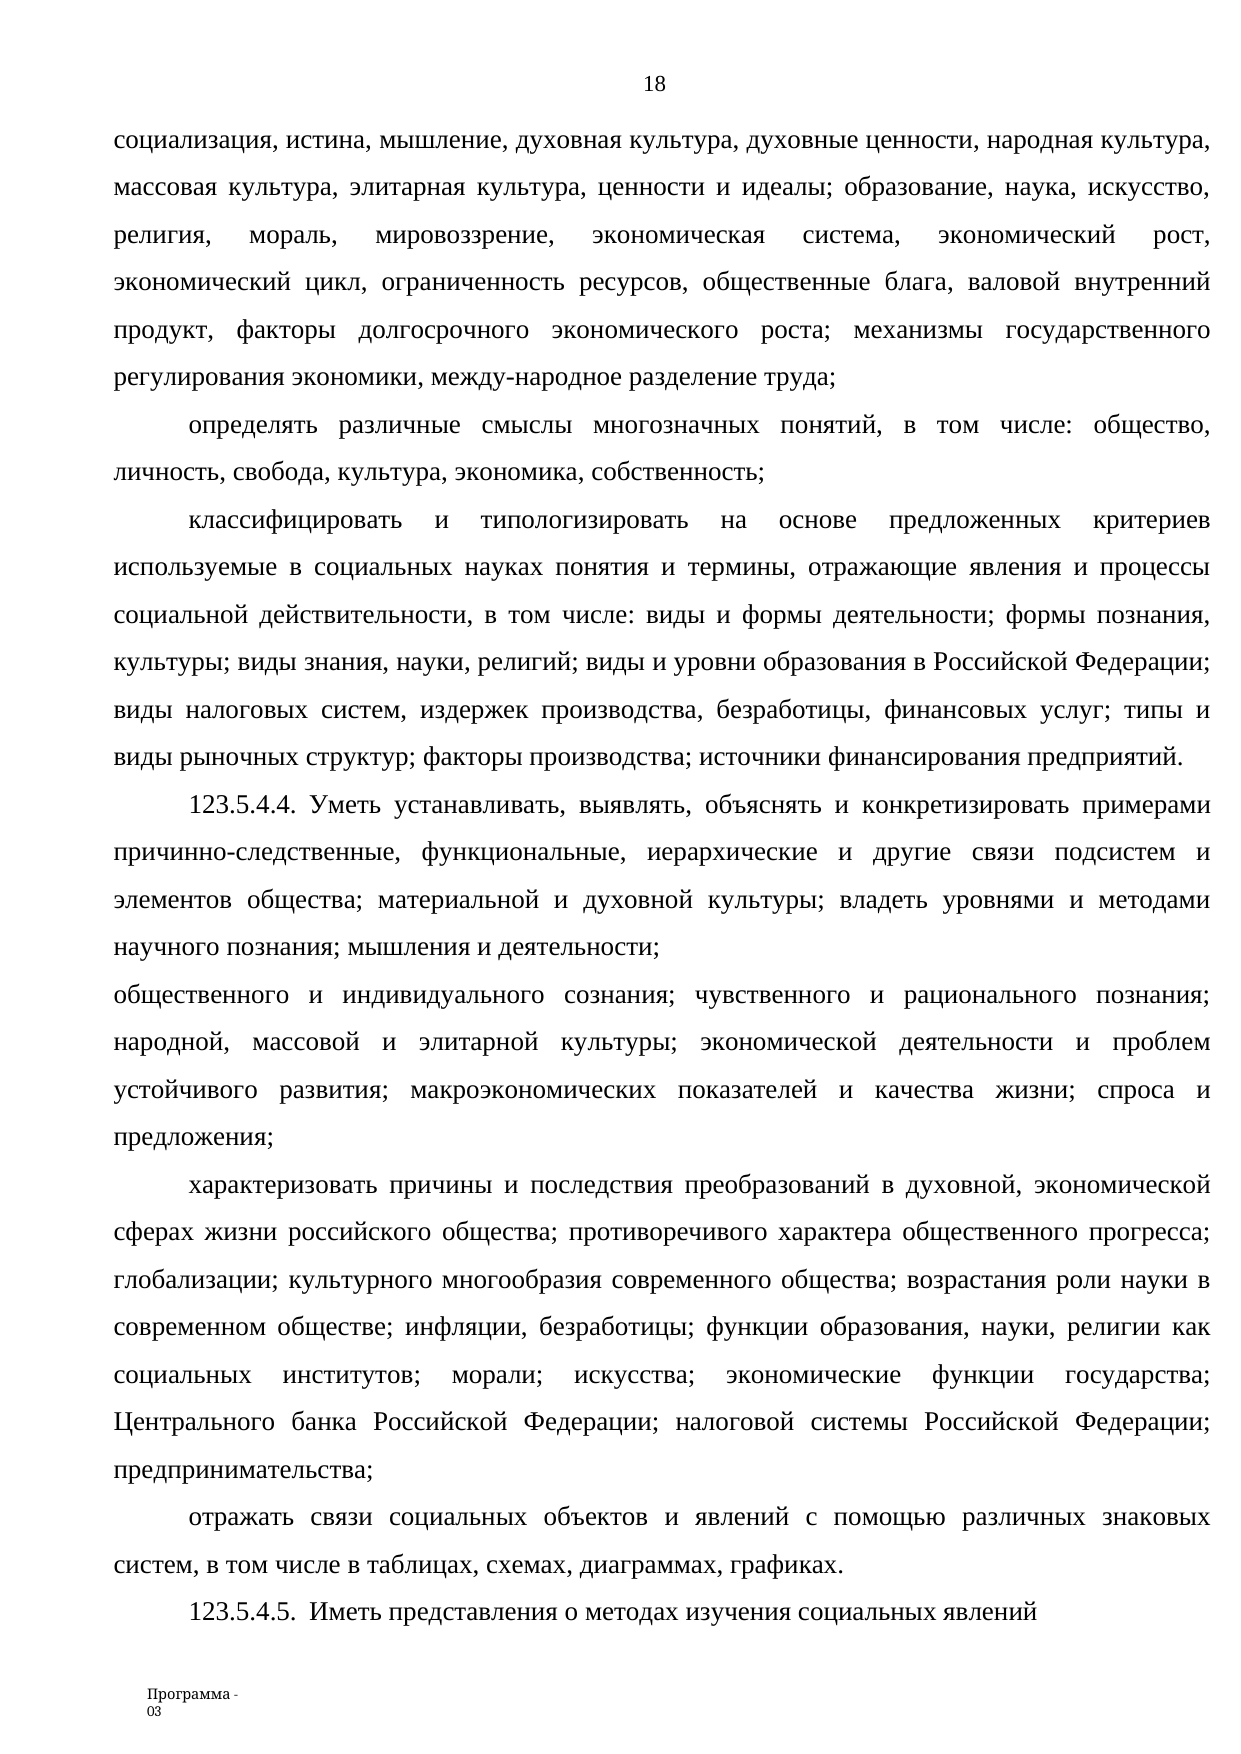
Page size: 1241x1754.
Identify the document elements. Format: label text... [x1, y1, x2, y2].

list Иметь представления о методах изучения социальных явлений [113, 1583, 1212, 1630]
text классифицировать и типологизировать на основе предложенных критериев используемые в социальных науках понятия и термины, отражающие явления и процессы социальной действительности, в том числе: виды и формы деятельности; формы познания, культуры; виды знания, науки, религий; виды и уровни образования в Российской Федерации; виды налоговых систем, издержек производства, безработицы, финансовых услуг; типы и виды рыночных структур; факторы производства; источники финансирования предприятий. [113, 490, 1212, 775]
text отражать связи социальных объектов и явлений с помощью различных знаковых систем, в том числе в таблицах, схемах, диаграммах, графиках. [113, 1488, 1212, 1583]
text общественного и индивидуального сознания; чувственного и рационального познания; народной, массовой и элитарной культуры; экономической деятельности и проблем устойчивого развития; макроэкономических показателей и качества жизни; спроса и предложения; [113, 965, 1212, 1155]
text характеризовать причины и последствия преобразований в духовной, экономической сферах жизни российского общества; противоречивого характера общественного прогресса; глобализации; культурного многообразия современного общества; возрастания роли науки в современном обществе; инфляции, безработицы; функции образования, науки, религии как социальных институтов; морали; искусства; экономические функции государства; Центрального банка Российской Федерации; налоговой системы Российской Федерации; предпринимательства; [113, 1155, 1212, 1488]
text определять различные смыслы многозначных понятий, в том числе: общество, личность, свобода, культура, экономика, собственность; [113, 395, 1212, 490]
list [113, 110, 1212, 395]
list Уметь устанавливать, выявлять, объяснять и конкретизировать примерами причинно-следственные, функциональные, иерархические и другие связи подсистем и элементов общества; материальной и духовной культуры; владеть уровнями и методами научного познания; мышления и деятельности; [113, 775, 1212, 965]
